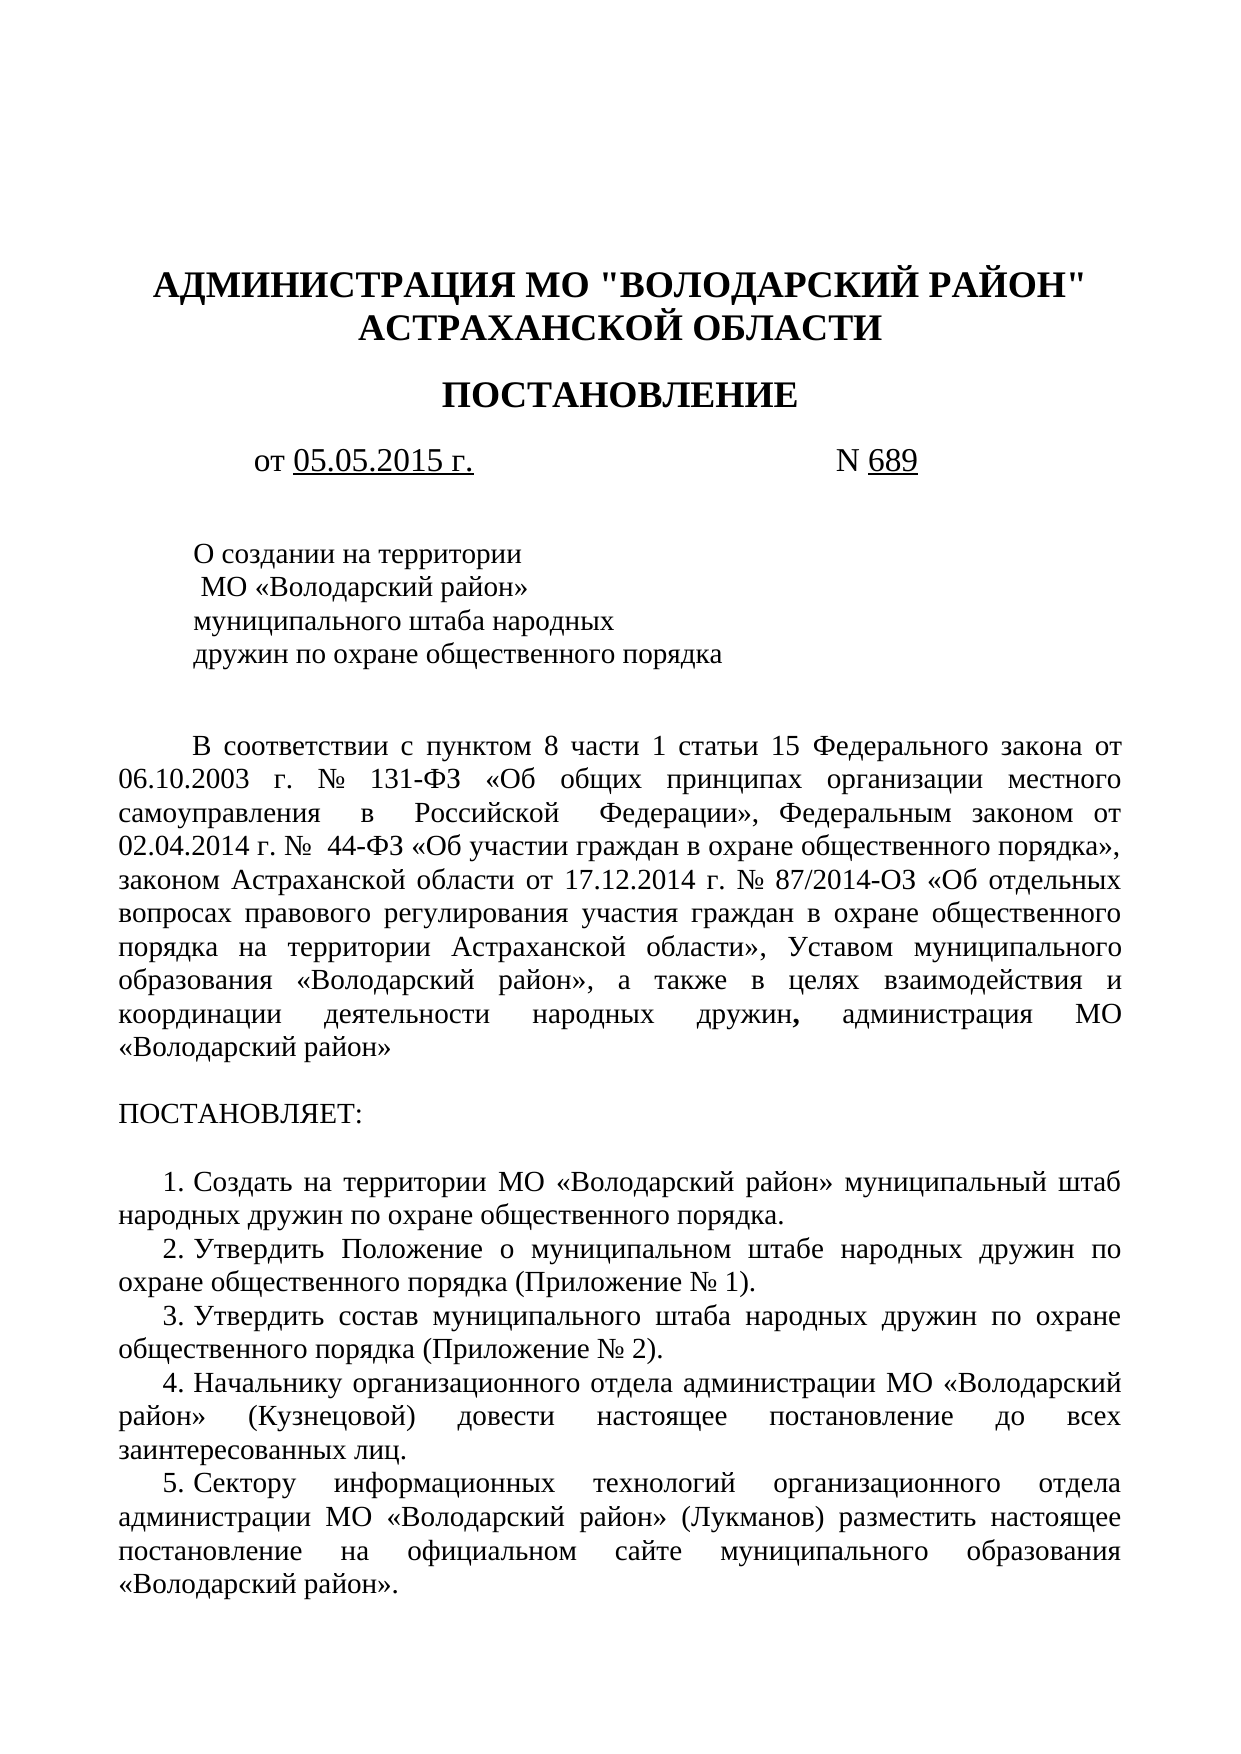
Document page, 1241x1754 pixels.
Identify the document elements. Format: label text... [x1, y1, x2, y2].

text ПОСТАНОВЛЕНИЕ [118, 373, 1122, 416]
table_header N 689 [620, 440, 1133, 478]
list Утвердить Положение о муниципальном штабе народных дружин по охране общественного порядка (Приложение № 1). [118, 1231, 1122, 1298]
list Создать на территории МО «Володарский район» муниципальный штаб народных дружин по охране общественного порядка. [118, 1164, 1122, 1231]
text ПОСТАНОВЛЯЕТ: [118, 1097, 1122, 1130]
text МО «Володарский район» [118, 569, 1122, 603]
text муниципального штаба народных [118, 603, 1122, 637]
text О создании на территории [118, 536, 1122, 569]
list Начальнику организационного отдела администрации МО «Володарский район» (Кузнецовой) довести настоящее постановление до всех заинтересованных лиц. [118, 1365, 1122, 1466]
text дружин по охране общественного порядка [118, 637, 1122, 670]
table_header от 05.05.2015 г. [107, 440, 620, 478]
list Сектору информационных технологий организационного отдела администрации МО «Володарский район» (Лукманов) разместить настоящее постановление на официальном сайте муниципального образования «Володарский район». [118, 1466, 1122, 1600]
text В соответствии с пунктом 8 части 1 статьи 15 Федерального закона от 06.10.2003 г. № 131-ФЗ «Об общих принципах организации местного самоуправления в Российской Федерации», Федеральным законом от 02.04.2014 г. № 44-ФЗ «Об участии граждан в охране общественного порядка», законом Астраханской области от 17.12.2014 г. № 87/2014-ОЗ «Об отдельных вопросах правового регулирования участия граждан в охране общественного порядка на территории Астраханской области», Уставом муниципального образования «Володарский район», а также в целях взаимодействия и координации деятельности народных дружин, администрация МО «Володарский район» [118, 728, 1122, 1063]
list Утвердить состав муниципального штаба народных дружин по охране общественного порядка (Приложение № 2). [118, 1298, 1122, 1365]
text АДМИНИСТРАЦИЯ МО "ВОЛОДАРСКИЙ РАЙОН" [118, 262, 1122, 306]
text АСТРАХАНСКОЙ ОБЛАСТИ [118, 306, 1122, 349]
